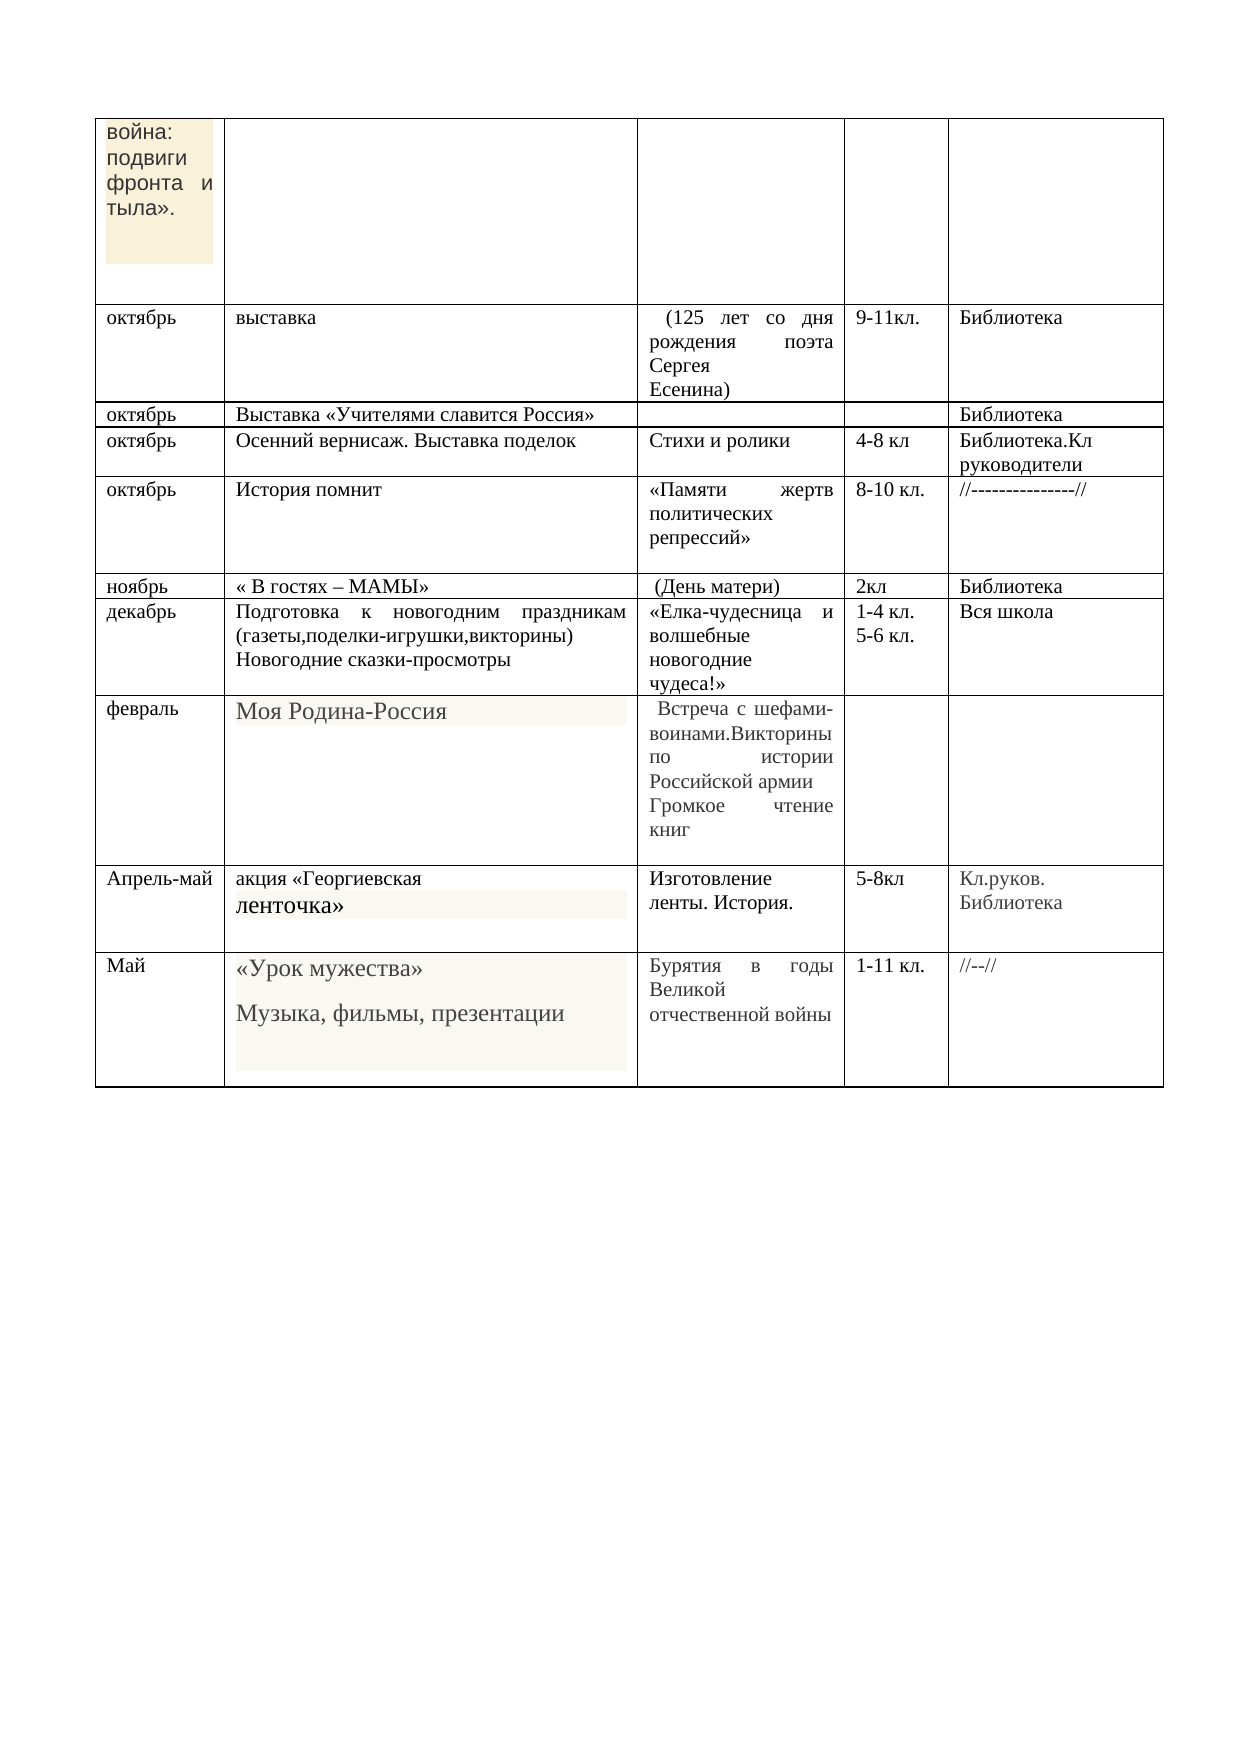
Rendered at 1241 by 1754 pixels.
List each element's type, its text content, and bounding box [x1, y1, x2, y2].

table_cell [845, 119, 948, 304]
table_cell Бурятия в годы Великой отчественной войны [638, 953, 844, 1086]
table_cell 1-4 кл. 5-6 кл. [845, 599, 948, 695]
table_cell Кл.руков. Библиотека [949, 866, 1163, 952]
table_cell (125 лет со дня рождения поэта Сергея Есенина) [638, 305, 844, 401]
table_cell История помнит [225, 477, 637, 573]
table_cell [96, 119, 224, 304]
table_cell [638, 119, 844, 304]
table_cell [638, 403, 844, 426]
table_cell //--// [949, 953, 1163, 1086]
table_cell (День матери) [638, 574, 844, 598]
table_cell [845, 696, 948, 865]
table_cell 2кл [845, 574, 948, 598]
table_cell акция «Георгиевская ленточка» [225, 866, 637, 952]
table_cell 1-11 кл. [845, 953, 948, 1086]
table_cell Выставка «Учителями славится Россия» [225, 403, 637, 426]
table_cell 4-8 кл [845, 428, 948, 476]
table_cell Библиотека.Кл руководители [949, 428, 1163, 476]
table_cell Май [96, 953, 224, 1086]
table_cell октябрь [96, 403, 224, 426]
table_cell Библиотека [949, 305, 1163, 401]
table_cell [225, 119, 637, 304]
table_cell выставка [225, 305, 637, 401]
table_cell 9-11кл. [845, 305, 948, 401]
table_cell октябрь [96, 477, 224, 573]
table_cell //---------------// [949, 477, 1163, 573]
table_cell октябрь [96, 428, 224, 476]
table_cell декабрь [96, 599, 224, 695]
table_cell февраль [96, 696, 224, 865]
table_cell « В гостях – МАМЫ» [225, 574, 637, 598]
table_cell Библиотека [949, 403, 1163, 426]
table_cell [949, 696, 1163, 865]
table_cell Библиотека [949, 574, 1163, 598]
table_cell ноябрь [96, 574, 224, 598]
table_cell октябрь [96, 305, 224, 401]
table_cell Моя Родина-Россия [225, 696, 637, 865]
table_cell Апрель-май [96, 866, 224, 952]
table_cell Подготовка к новогодним праздникам (газеты,поделки-игрушки,викторины) Новогодние сказки-просмотры [225, 599, 637, 695]
table_cell 8-10 кл. [845, 477, 948, 573]
table_cell [845, 403, 948, 426]
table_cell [949, 119, 1163, 304]
table_cell Изготовление ленты. История. [638, 866, 844, 952]
table_cell Вся школа [949, 599, 1163, 695]
table_cell Стихи и ролики [638, 428, 844, 476]
table_cell «Урок мужества» Музыка, фильмы, презентации [225, 953, 637, 1086]
table_cell «Памяти жертв политических репрессий» [638, 477, 844, 573]
table_cell «Елка-чудесница и волшебные новогодние чудеса!» [638, 599, 844, 695]
table_cell 5-8кл [845, 866, 948, 952]
table_cell Осенний вернисаж. Выставка поделок [225, 428, 637, 476]
